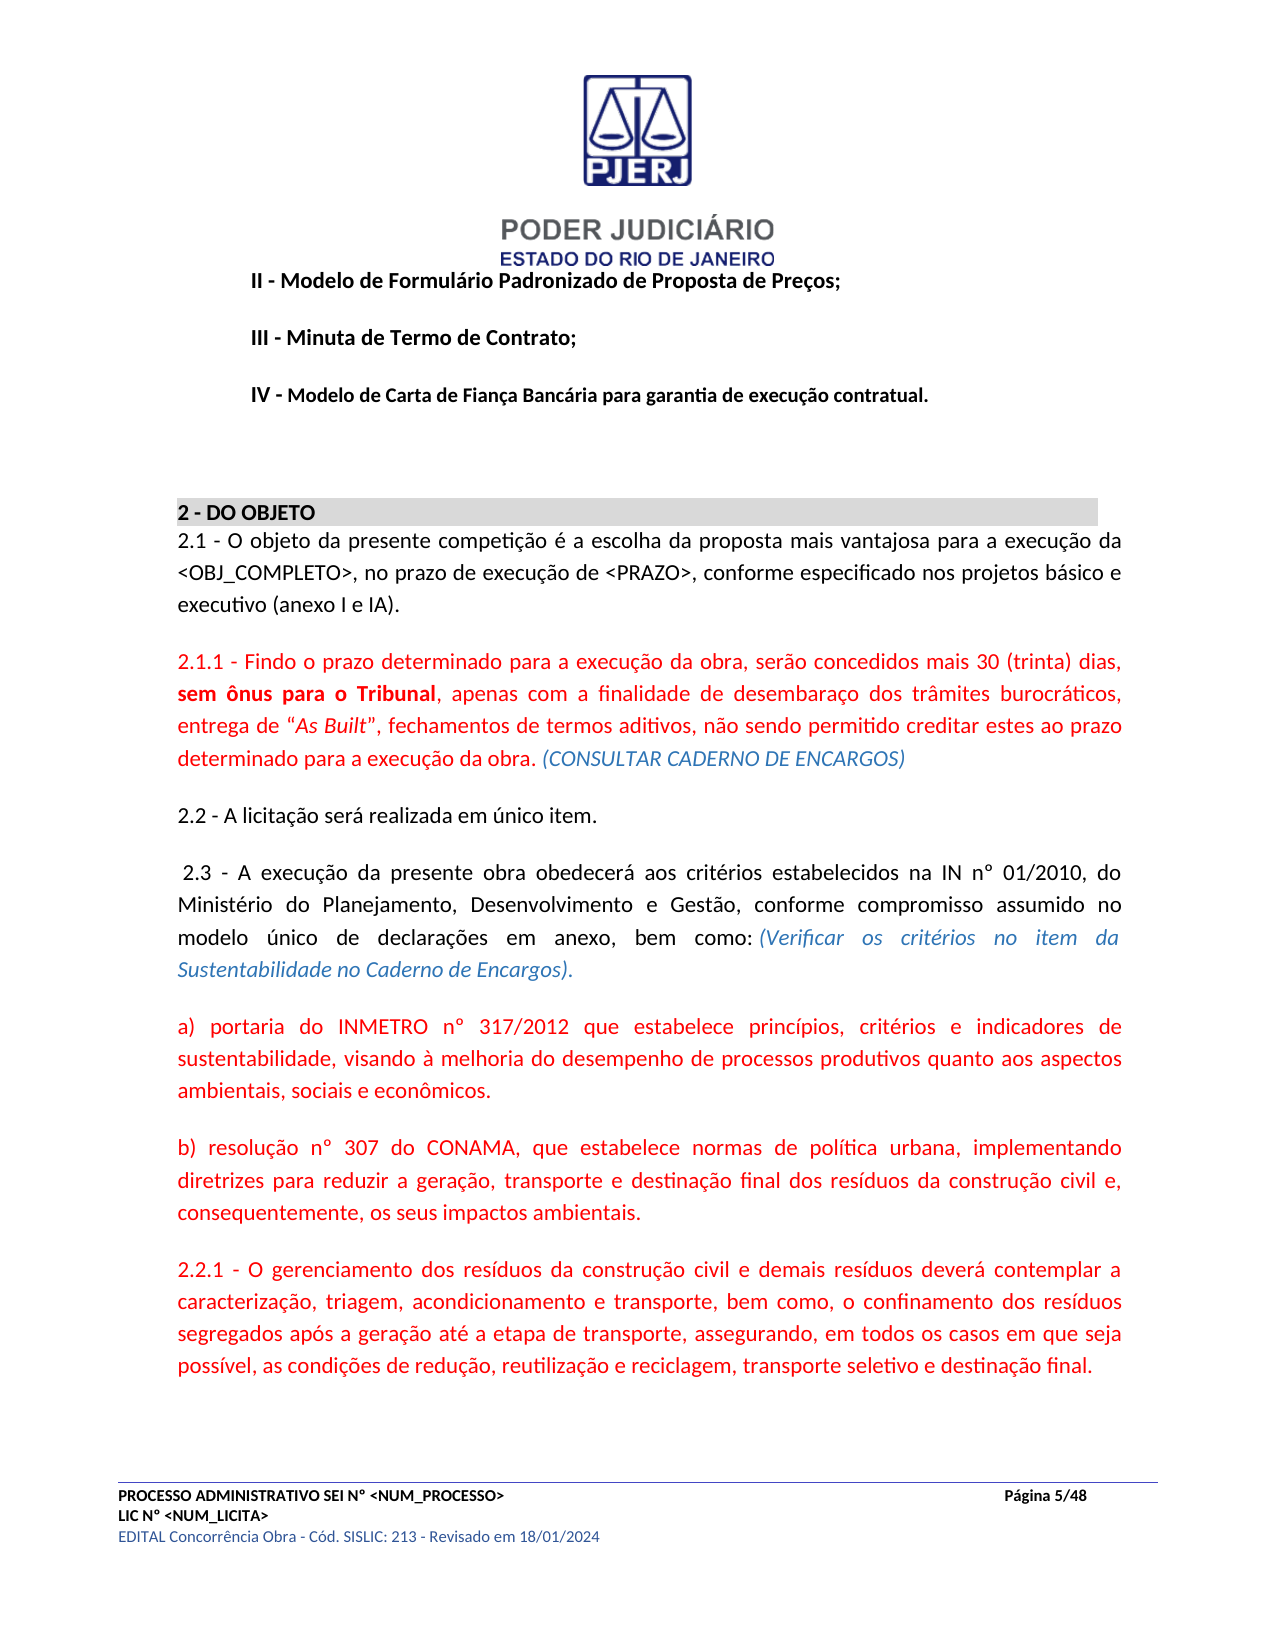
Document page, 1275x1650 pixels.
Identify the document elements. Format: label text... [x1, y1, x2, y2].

text IV - Modelo de Carta de Fiança Bancária para garantia de execução contratual. [177, 380, 1013, 408]
subtitle 2 - DO OBJETO [177, 498, 1098, 526]
text 2.3 - A execução da presente obra obedecerá aos critérios estabelecidos na IN nº 01/2010, do Ministério do Planejamento, Desenvolvimento e Gestão, conforme compromisso assumido no modelo único de declarações em anexo, bem como: (Verificar os critérios no item da Sustentabilidade no Caderno de Encargos). [177, 858, 1122, 983]
text a) portaria do INMETRO nº 317/2012 que estabelece princípios, critérios e indicadores de sustentabilidade, visando à melhoria do desempenho de processos produtivos quanto aos aspectos ambientais, sociais e econômicos. [177, 1012, 1122, 1104]
text 2.2 - A licitação será realizada em único item. [177, 801, 1122, 829]
text 2.1.1 - Findo o prazo determinado para a execução da obra, serão concedidos mais 30 (trinta) dias, sem ônus para o Tribunal, apenas com a finalidade de desembaraço dos trâmites burocráticos, entrega de “As Built”, fechamentos de termos aditivos, não sendo permitido creditar estes ao prazo determinado para a execução da obra. (CONSULTAR CADERNO DE ENCARGOS) [177, 647, 1122, 772]
text III - Minuta de Termo de Contrato; [177, 323, 1013, 351]
text 2.2.1 - O gerenciamento dos resíduos da construção civil e demais resíduos deverá contemplar a caracterização, triagem, acondicionamento e transporte, bem como, o confinamento dos resíduos segregados após a geração até a etapa de transporte, assegurando, em todos os casos em que seja possível, as condições de redução, reutilização e reciclagem, transporte seletivo e destinação final. [177, 1255, 1122, 1380]
text 2.1 - O objeto da presente competição é a escolha da proposta mais vantajosa para a execução da <OBJ_COMPLETO>, no prazo de execução de <PRAZO>, conforme especificado nos projetos básico e executivo (anexo I e IA). [177, 526, 1122, 618]
text II - Modelo de Formulário Padronizado de Proposta de Preços; [177, 266, 1013, 294]
picture [583, 75, 692, 186]
picture [501, 214, 774, 266]
text b) resolução nº 307 do CONAMA, que estabelece normas de política urbana, implementando diretrizes para reduzir a geração, transporte e destinação final dos resíduos da construção civil e, consequentemente, os seus impactos ambientais. [177, 1133, 1122, 1226]
